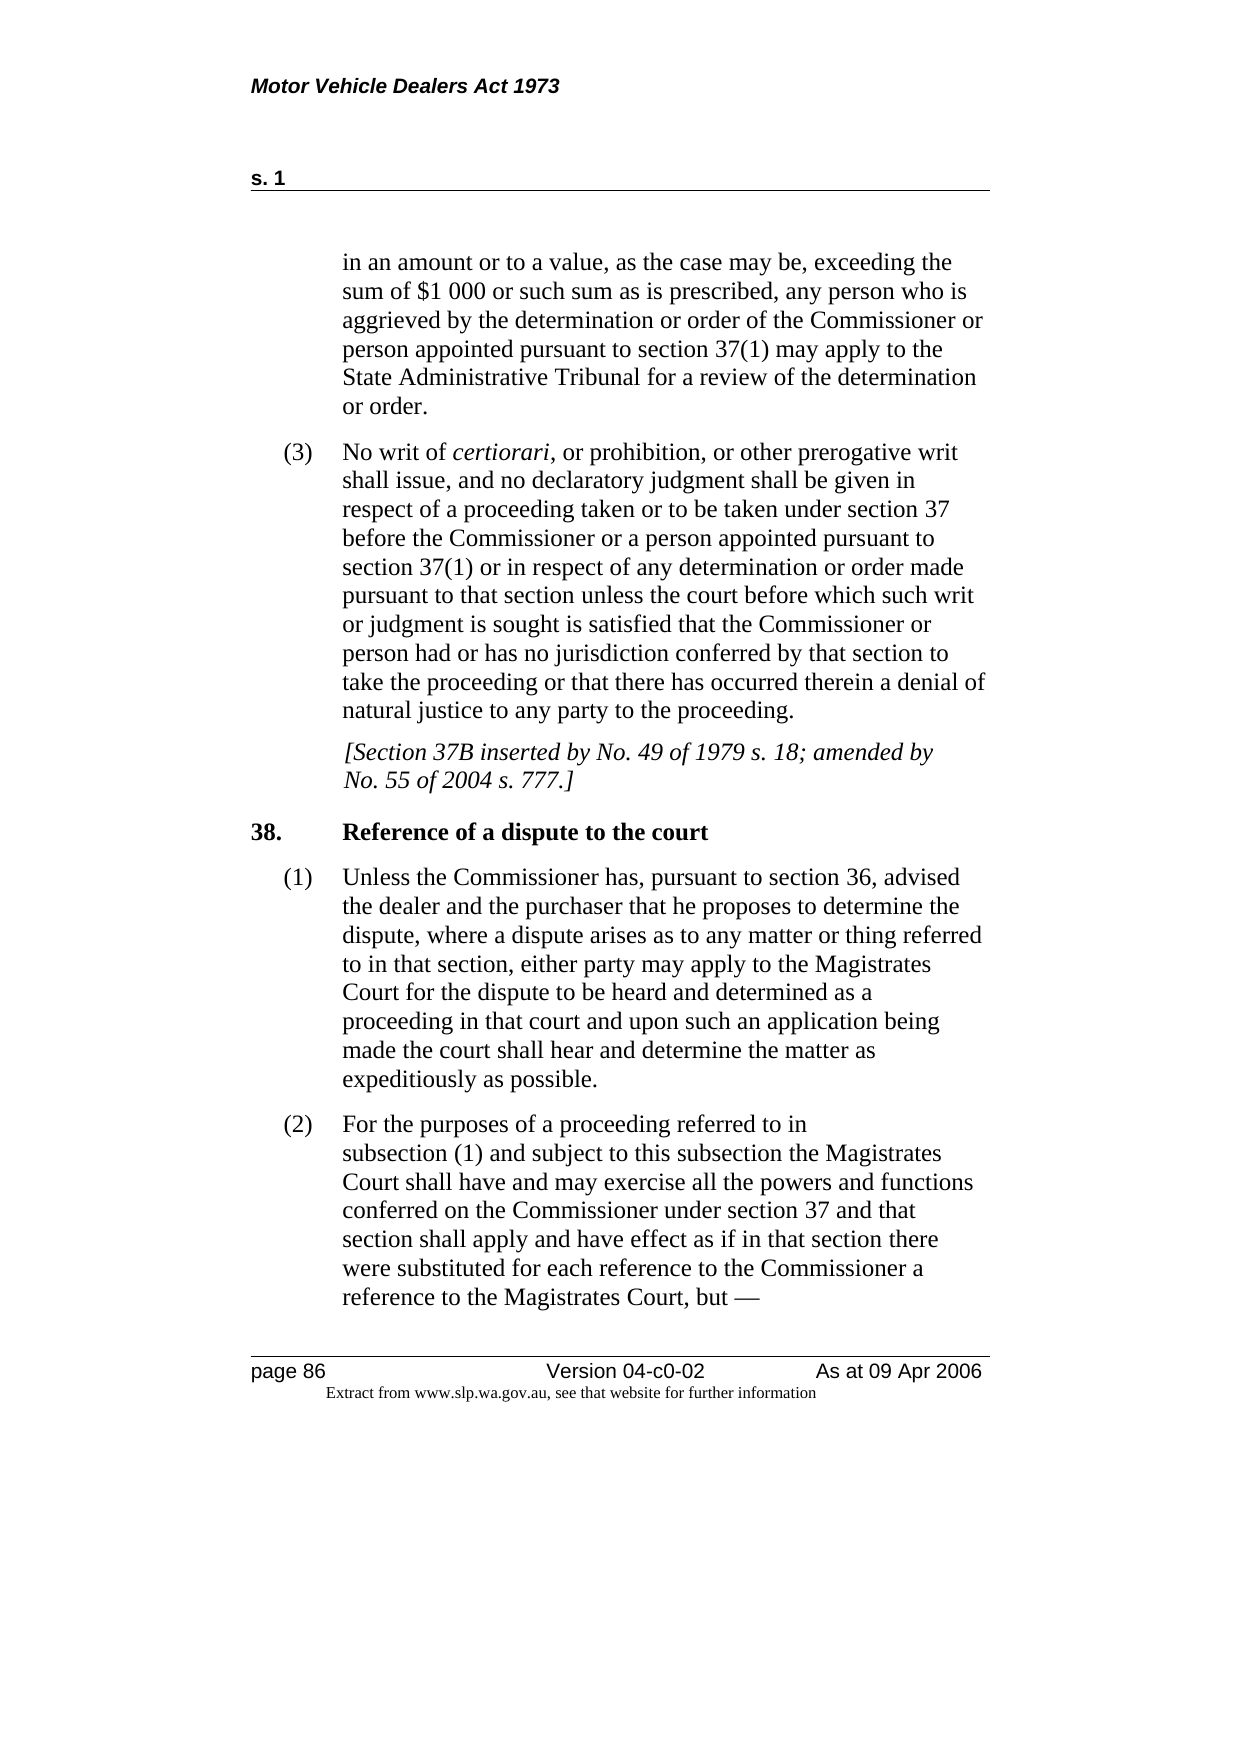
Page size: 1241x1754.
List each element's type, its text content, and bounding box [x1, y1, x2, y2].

text (2) For the purposes of a proceeding referred to in subsection (1) and subject to this subsection the Magistrates Court shall have and may exercise all the powers and functions conferred on the Commissioner under section 37 and that section shall apply and have effect as if in that section there were substituted for each reference to the Commissioner a reference to the Magistrates Court, but — [251, 1109, 990, 1310]
subtitle 38. Reference of a dispute to the court [251, 817, 990, 846]
text in an amount or to a value, as the case may be, exceeding the sum of $1 000 or such sum as is prescribed, any person who is aggrieved by the determination or order of the Commissioner or person appointed pursuant to section 37(1) may apply to the State Administrative Tribunal for a review of the determination or order. [251, 247, 990, 420]
text [Section 37B inserted by No. 49 of 1979 s. 18; amended by No. 55 of 2004 s. 777.] [251, 737, 990, 794]
text (3) No writ of certiorari, or prohibition, or other prerogative writ shall issue, and no declaratory judgment shall be given in respect of a proceeding taken or to be taken under section 37 before the Commissioner or a person appointed pursuant to section 37(1) or in respect of any determination or order made pursuant to that section unless the court before which such writ or judgment is sought is satisfied that the Commissioner or person had or has no jurisdiction conferred by that section to take the proceeding or that there has occurred therein a denial of natural justice to any party to the proceeding. [251, 437, 990, 724]
text (1) Unless the Commissioner has, pursuant to section 36, advised the dealer and the purchaser that he proposes to determine the dispute, where a dispute arises as to any matter or thing referred to in that section, either party may apply to the Magistrates Court for the dispute to be heard and determined as a proceeding in that court and upon such an application being made the court shall hear and determine the matter as expeditiously as possible. [251, 862, 990, 1092]
